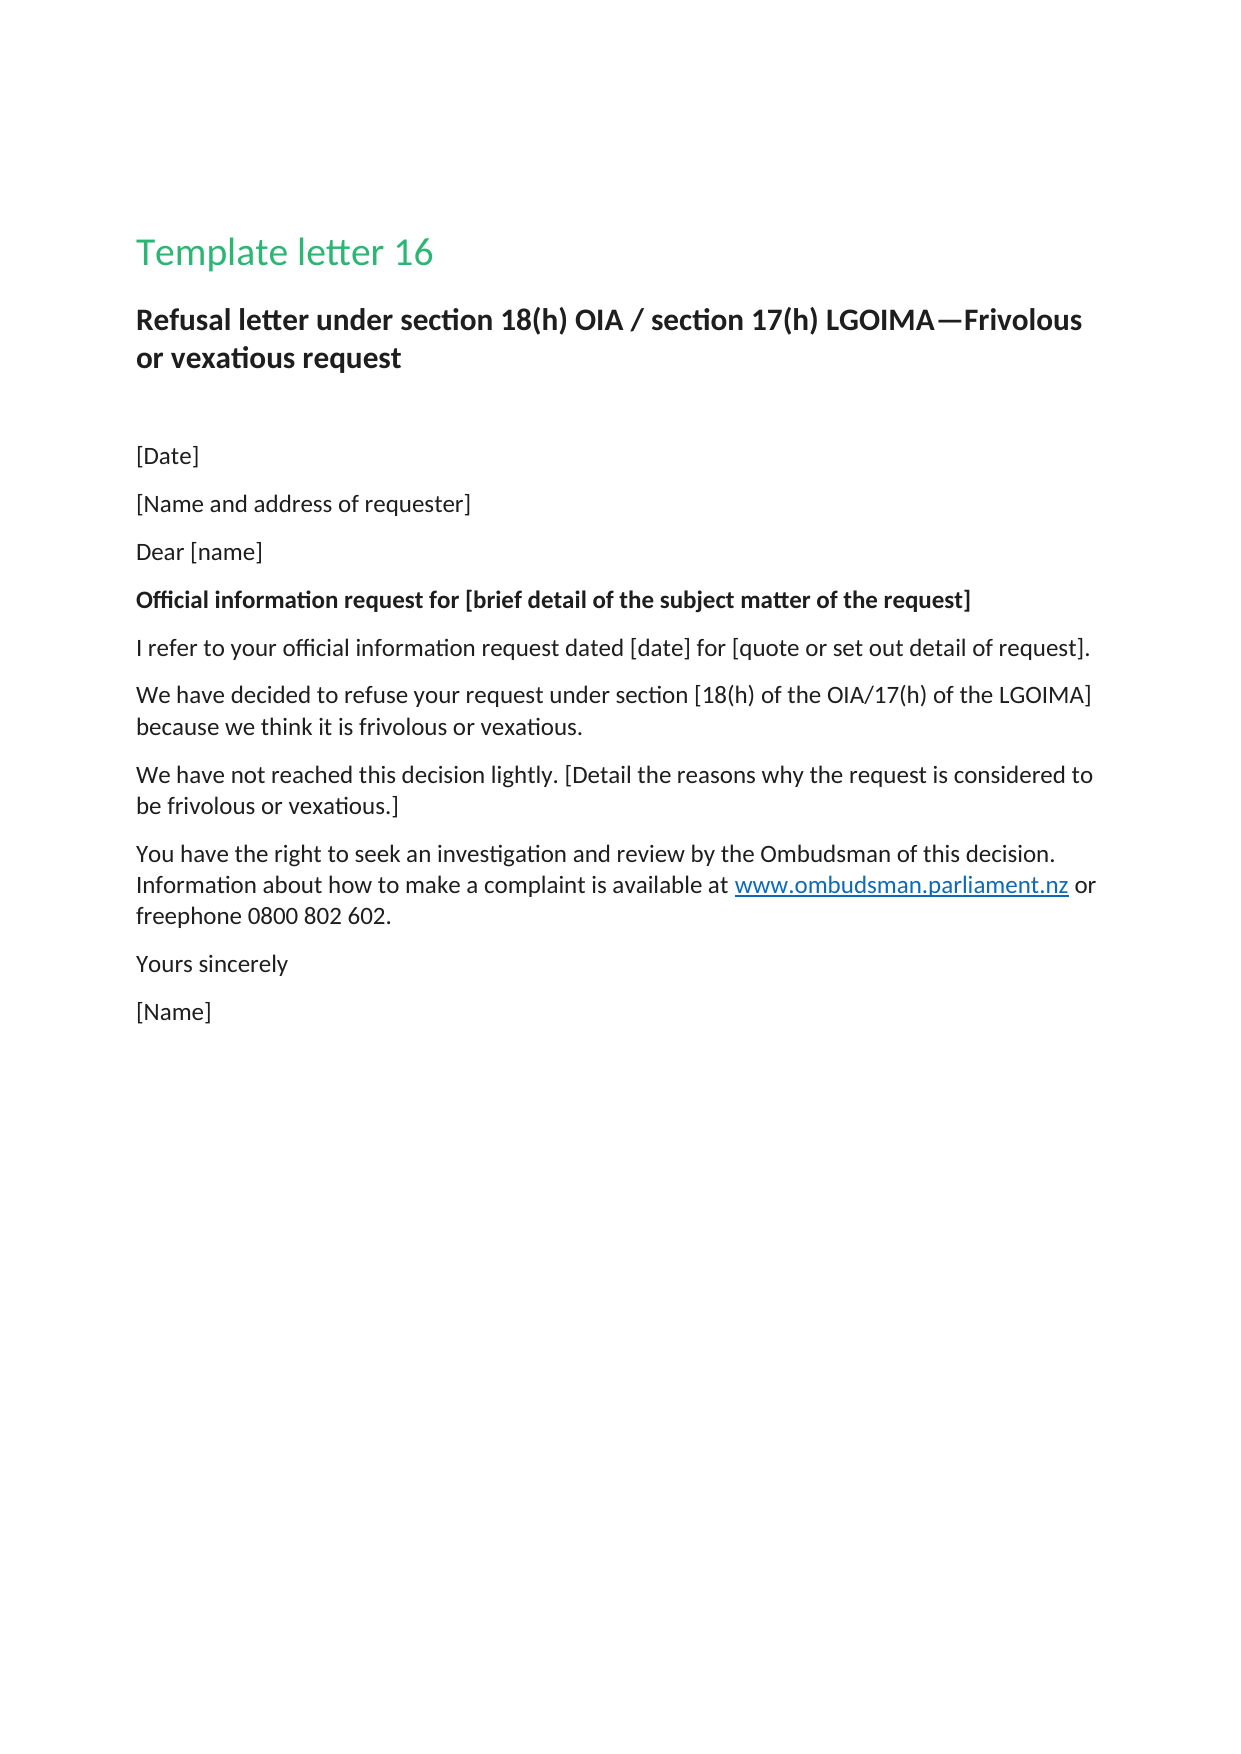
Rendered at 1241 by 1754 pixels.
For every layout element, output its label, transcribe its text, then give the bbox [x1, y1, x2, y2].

text Official information request for [brief detail of the subject matter of the request] [136, 583, 1104, 614]
subtitle Refusal letter under section 18(h) OIA / section 17(h) LGOIMA—Frivolous or vexatious request [136, 301, 1104, 377]
text [Name] [136, 996, 1104, 1027]
text Yours sincerely [136, 948, 1104, 979]
text [Name and address of requester] [136, 487, 1104, 518]
text We have decided to refuse your request under section [18(h) of the OIA/17(h) of the LGOIMA] because we think it is frivolous or vexatious. [136, 679, 1104, 741]
text [Date] [136, 439, 1104, 471]
subtitle Template letter 16 [136, 227, 1104, 276]
text I refer to your official information request dated [date] for [quote or set out detail of request]. [136, 631, 1104, 662]
text We have not reached this decision lightly. [Detail the reasons why the request is considered to be frivolous or vexatious.] [136, 758, 1104, 821]
text You have the right to seek an investigation and review by the Ombudsman of this decision. Information about how to make a complaint is available at www.ombudsman.parliament.nz or freephone 0800 802 602. [136, 837, 1104, 931]
text Dear [name] [136, 535, 1104, 566]
